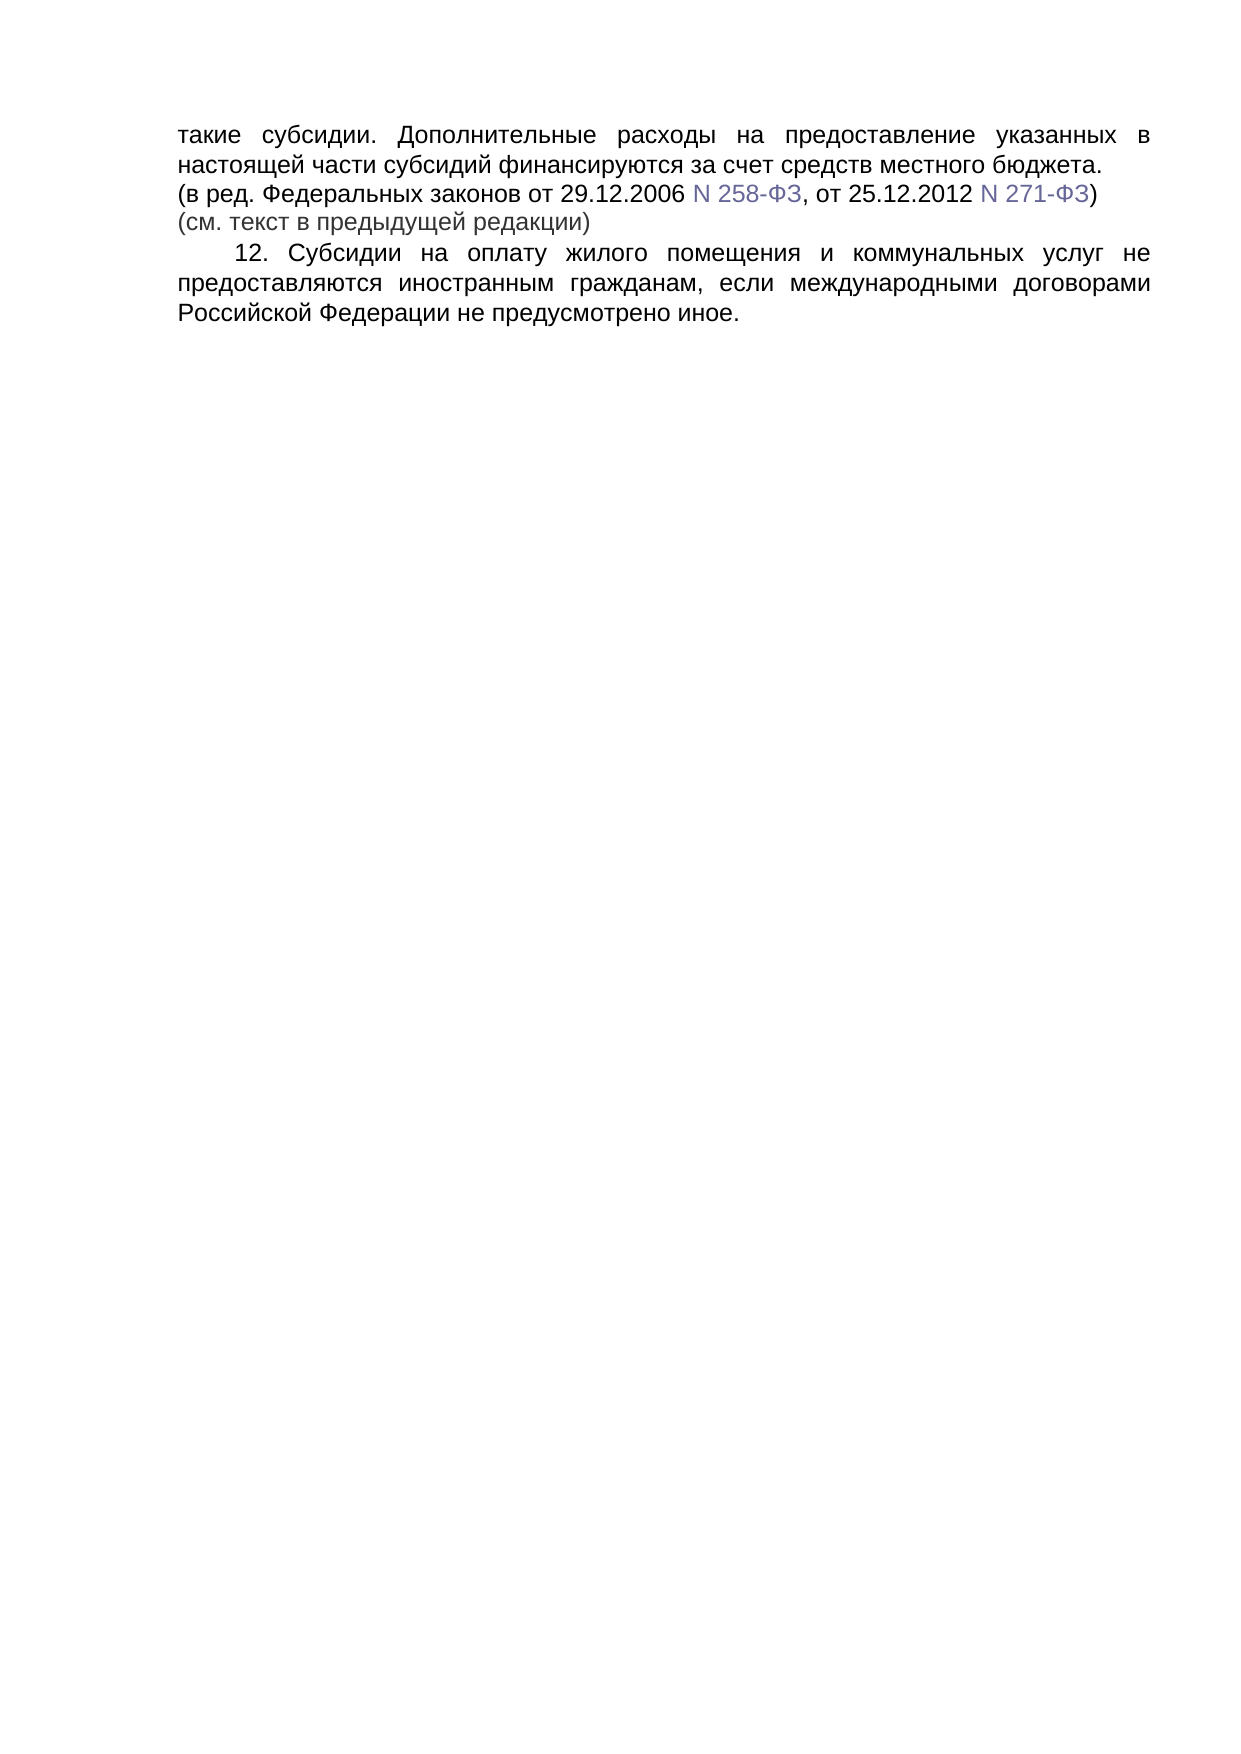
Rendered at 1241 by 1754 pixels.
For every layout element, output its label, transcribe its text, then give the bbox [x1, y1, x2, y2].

text (см. текст в предыдущей редакции) [177, 207, 1152, 236]
text 12. Субсидии на оплату жилого помещения и коммунальных услуг не предоставляются иностранным гражданам, если международными договорами Российской Федерации не предусмотрено иное. [177, 236, 1152, 327]
text (в ред. Федеральных законов от 29.12.2006 N 258-ФЗ, от 25.12.2012 N 271-ФЗ) [177, 178, 1152, 207]
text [177, 118, 1152, 178]
